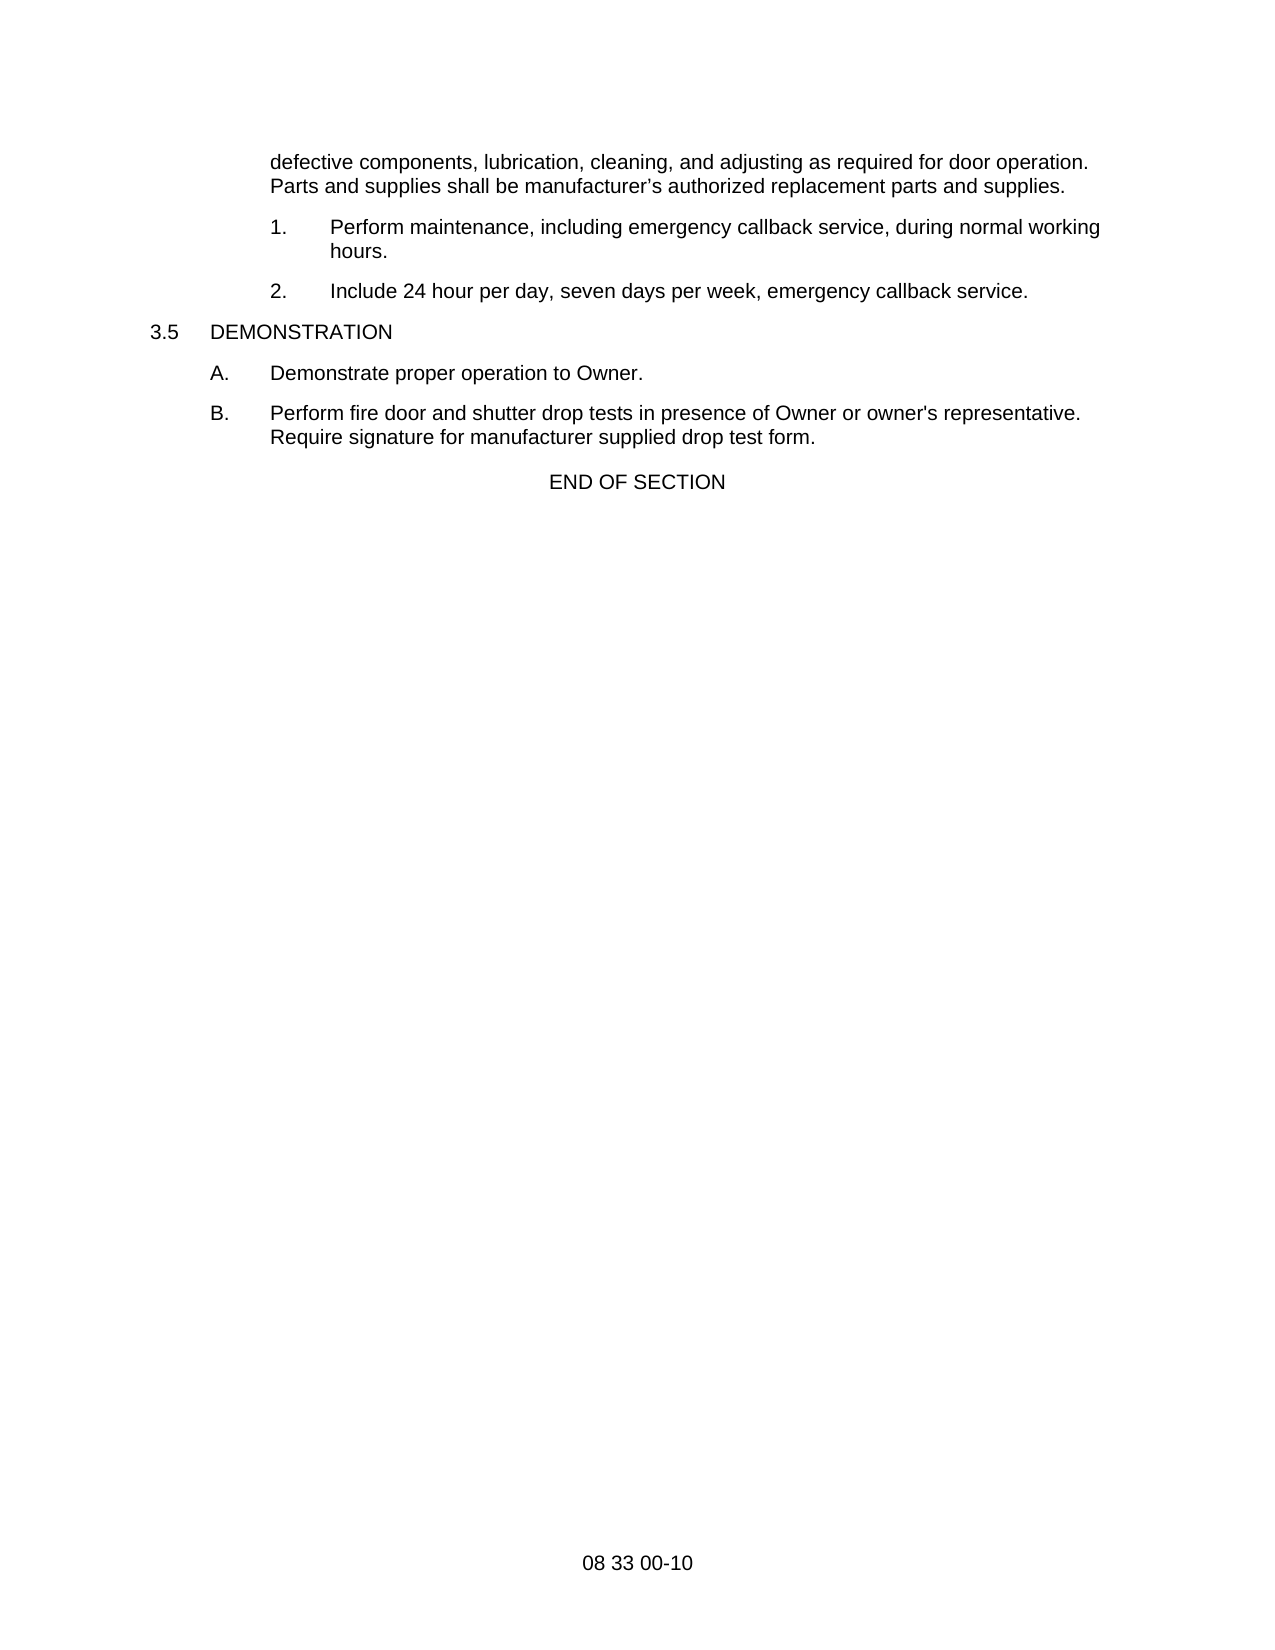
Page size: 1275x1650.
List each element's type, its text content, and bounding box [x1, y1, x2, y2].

title END OF SECTION [150, 470, 1125, 494]
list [210, 150, 1125, 198]
list Include 24 hour per day, seven days per week, emergency callback service. [270, 279, 1125, 303]
list Perform maintenance, including emergency callback service, during normal working hours. [270, 214, 1125, 262]
list Perform fire door and shutter drop tests in presence of Owner or owner's representative. Require signature for manufacturer supplied drop test form. [210, 401, 1125, 449]
list Demonstrate proper operation to Owner. [210, 360, 1125, 384]
list DEMONSTRATION [150, 320, 1125, 344]
